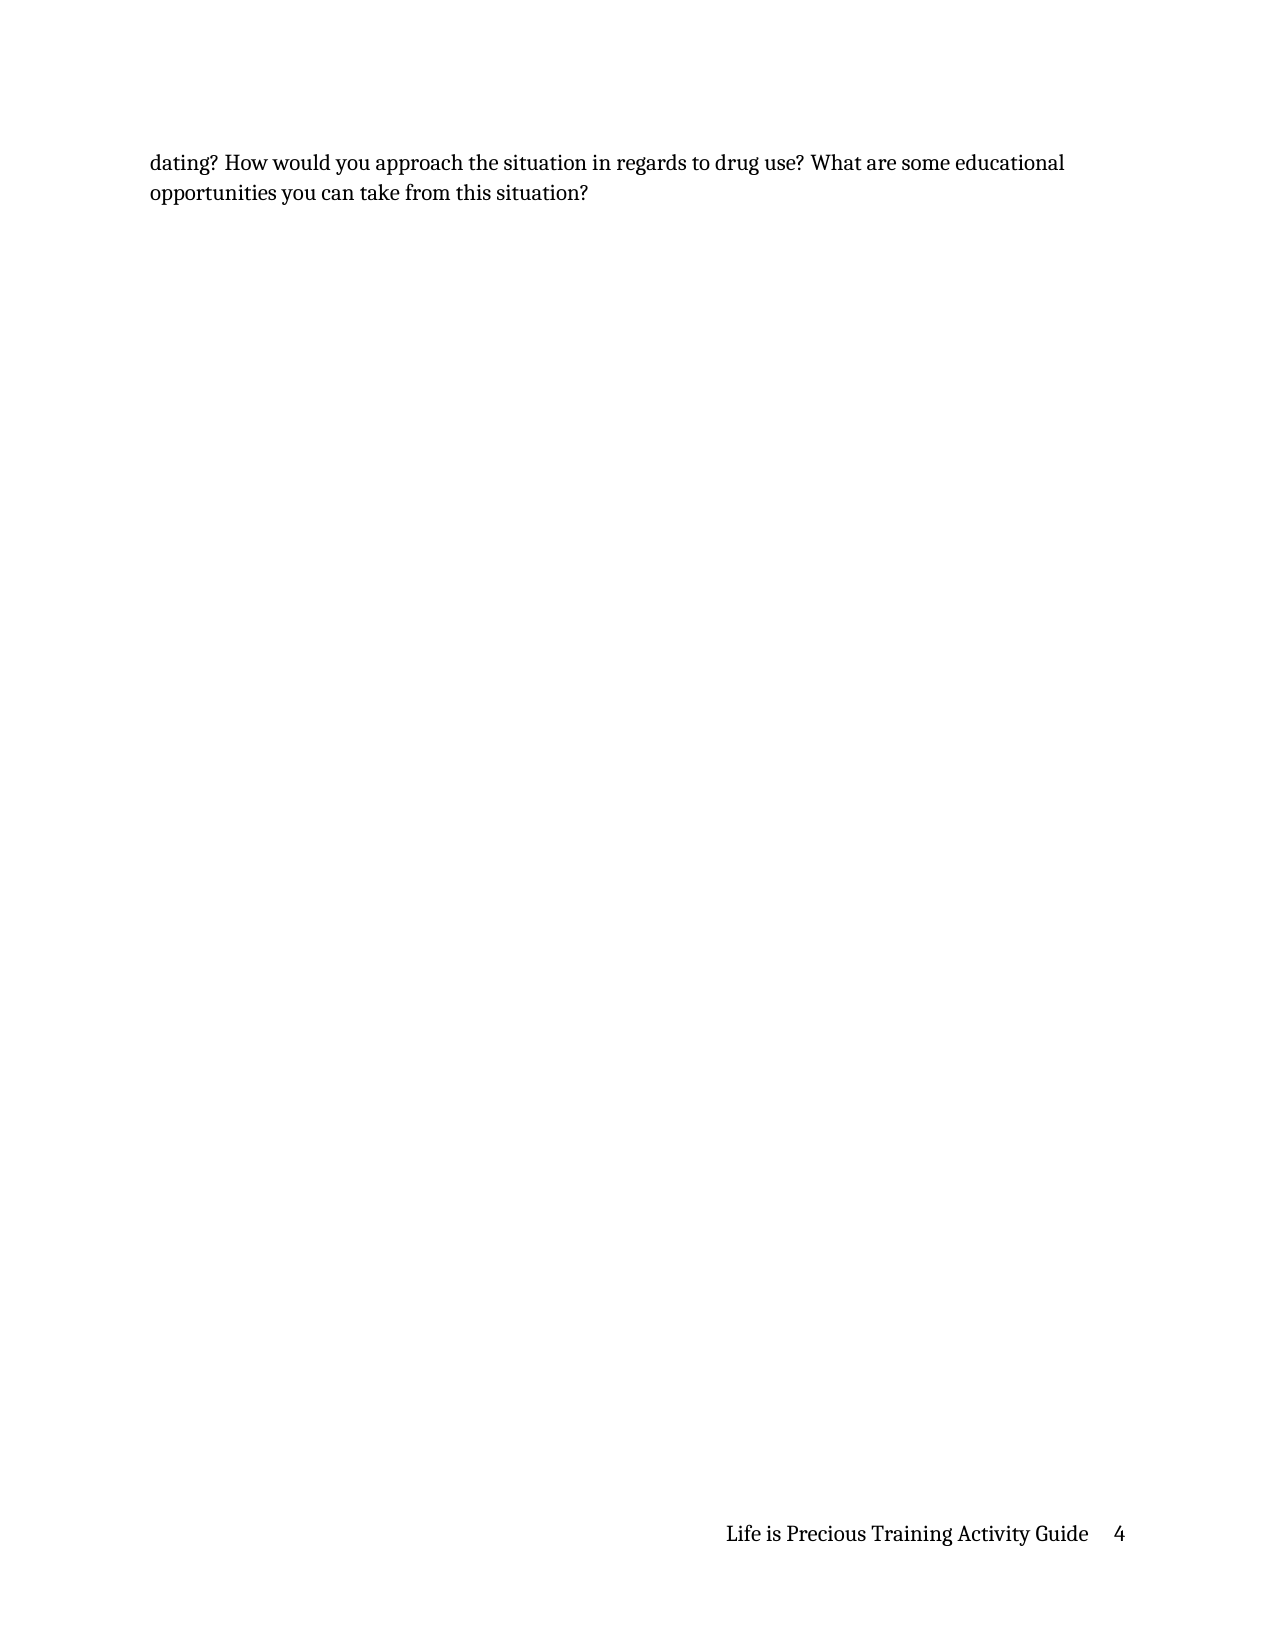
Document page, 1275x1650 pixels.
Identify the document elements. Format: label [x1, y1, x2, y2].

text [150, 150, 1125, 207]
